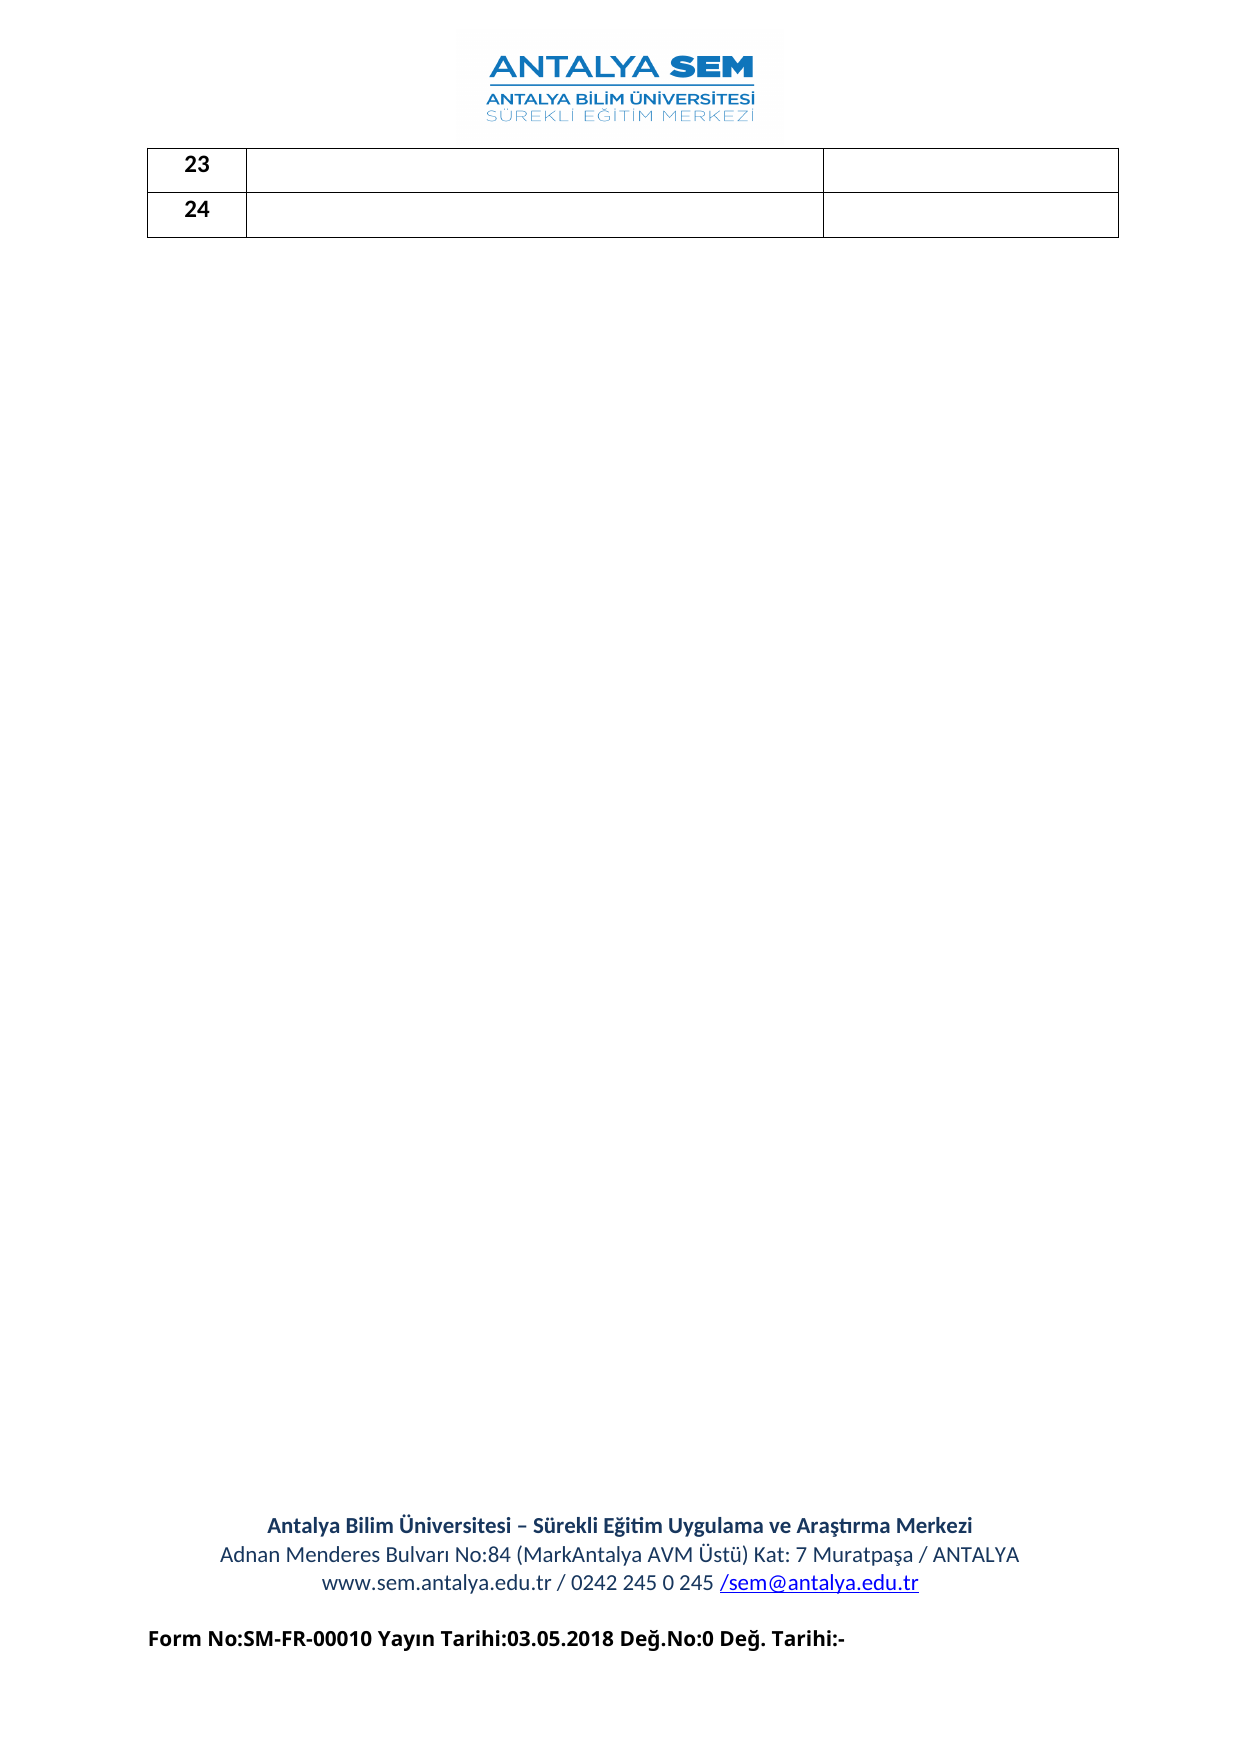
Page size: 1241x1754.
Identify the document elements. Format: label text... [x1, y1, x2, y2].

table_cell [247, 149, 515, 192]
table_cell [824, 149, 1118, 192]
table_cell [515, 149, 823, 192]
table_cell 23 [148, 149, 246, 192]
picture [456, 29, 785, 146]
table_cell [515, 193, 823, 237]
table_cell 24 [148, 193, 246, 237]
table_cell [824, 193, 1118, 237]
table_cell [247, 193, 515, 237]
